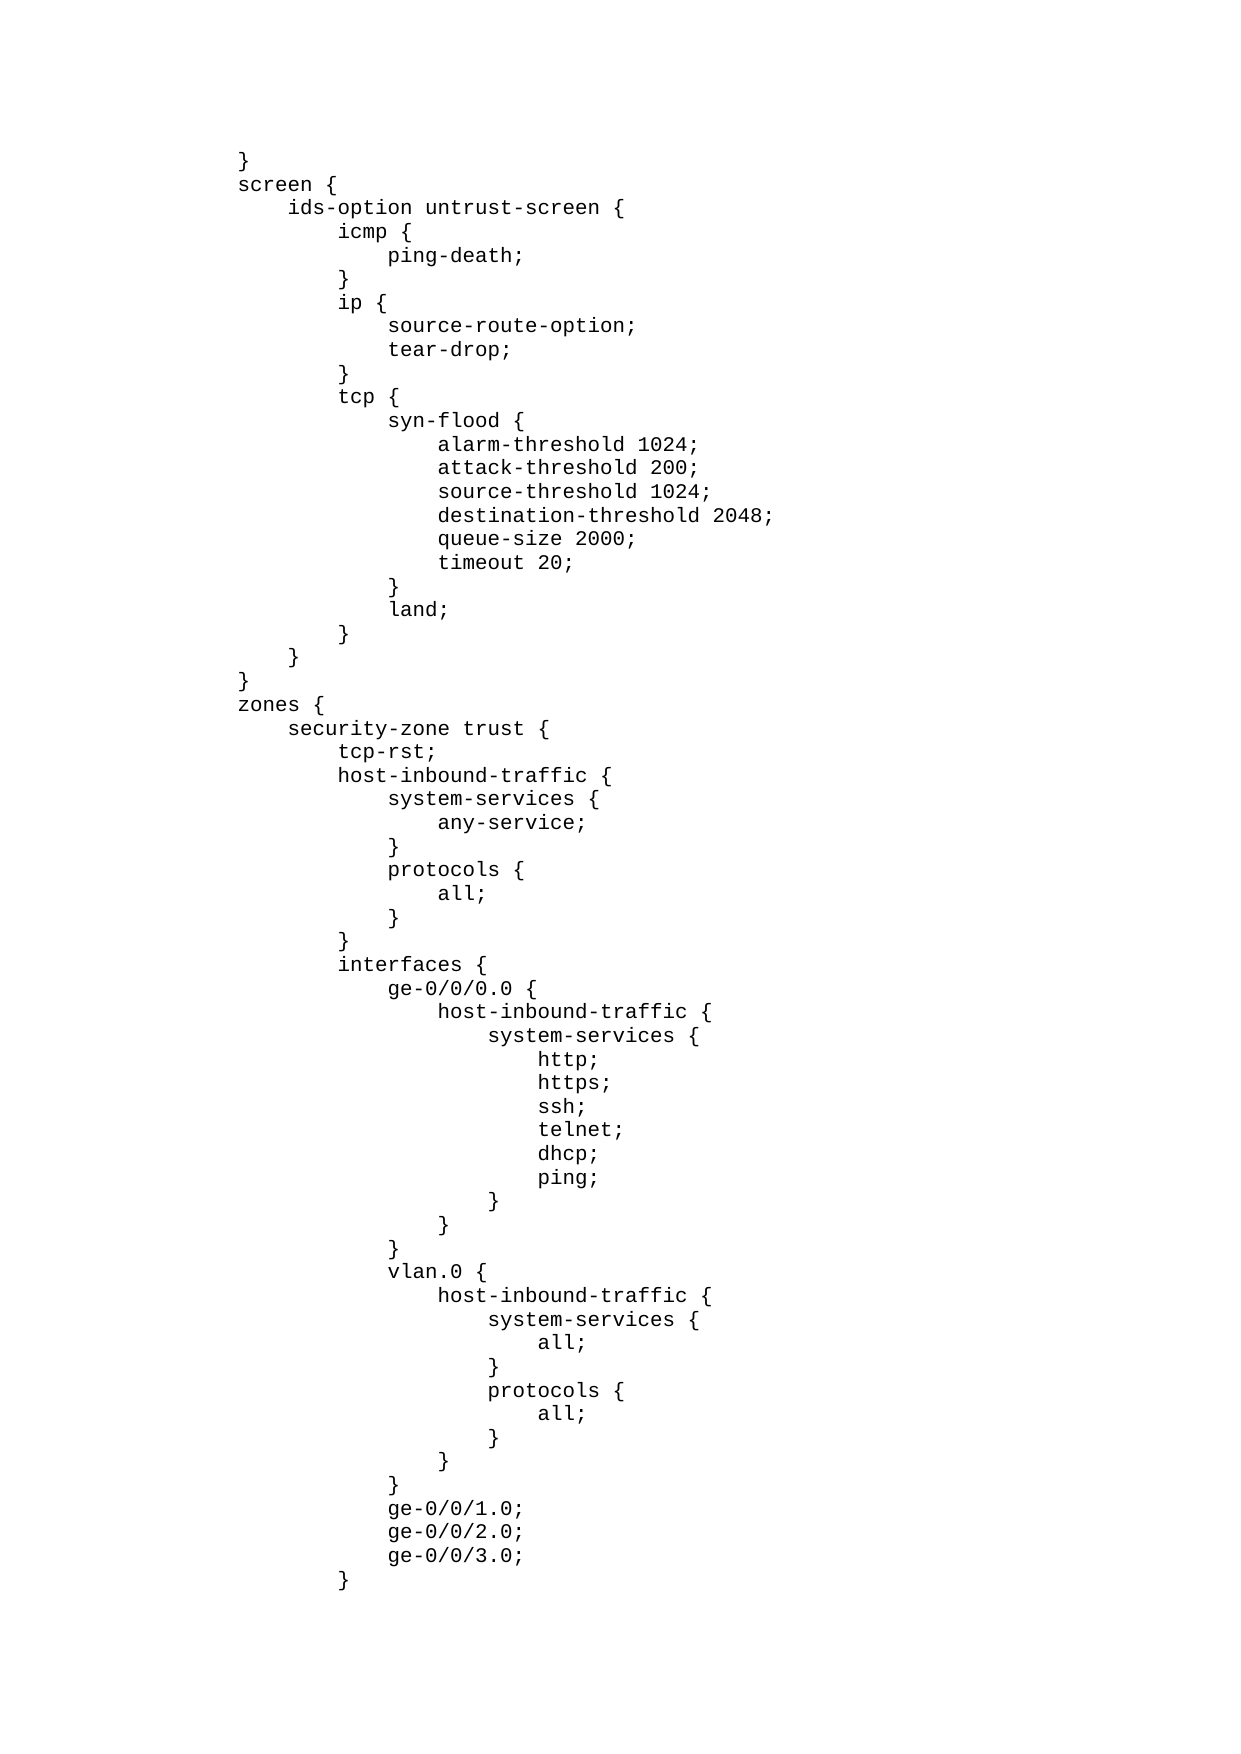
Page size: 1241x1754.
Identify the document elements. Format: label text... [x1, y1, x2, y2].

text attack-threshold 200; [187, 457, 1053, 481]
text interfaces { [187, 954, 1053, 978]
text ge-0/0/1.0; [187, 1498, 1053, 1521]
text } [187, 647, 1053, 670]
text host-inbound-traffic { [187, 765, 1053, 788]
text } [187, 363, 1053, 386]
text system-services { [187, 788, 1053, 812]
text vlan.0 { [187, 1261, 1053, 1285]
text syn-flood { [187, 410, 1053, 434]
text all; [187, 883, 1053, 907]
text timeout 20; [187, 552, 1053, 576]
text ge-0/0/2.0; [187, 1521, 1053, 1545]
text } [187, 1238, 1053, 1261]
text all; [187, 1332, 1053, 1356]
text } [187, 907, 1053, 930]
text } [187, 1427, 1053, 1451]
text } [187, 150, 1053, 174]
text ssh; [187, 1096, 1053, 1119]
text zones { [187, 694, 1053, 717]
text } [187, 1451, 1053, 1474]
text } [187, 1474, 1053, 1498]
text source-threshold 1024; [187, 481, 1053, 505]
text ip { [187, 292, 1053, 316]
text } [187, 1214, 1053, 1238]
text } [187, 268, 1053, 292]
text } [187, 930, 1053, 954]
text protocols { [187, 859, 1053, 883]
text } [187, 576, 1053, 599]
text queue-size 2000; [187, 528, 1053, 552]
text dhcp; [187, 1143, 1053, 1167]
text any-service; [187, 812, 1053, 836]
text http; [187, 1048, 1053, 1072]
text ge-0/0/0.0 { [187, 978, 1053, 1001]
text host-inbound-traffic { [187, 1001, 1053, 1025]
text land; [187, 599, 1053, 623]
text ping; [187, 1167, 1053, 1190]
text destination-threshold 2048; [187, 505, 1053, 528]
text system-services { [187, 1025, 1053, 1048]
text tear-drop; [187, 339, 1053, 363]
text icmp { [187, 221, 1053, 244]
text } [187, 623, 1053, 647]
text } [187, 836, 1053, 859]
text alarm-threshold 1024; [187, 434, 1053, 457]
text ping-death; [187, 244, 1053, 268]
text ids-option untrust-screen { [187, 197, 1053, 221]
text system-services { [187, 1309, 1053, 1332]
text host-inbound-traffic { [187, 1285, 1053, 1309]
text screen { [187, 174, 1053, 197]
text ge-0/0/3.0; [187, 1545, 1053, 1569]
text all; [187, 1403, 1053, 1427]
text } [187, 1356, 1053, 1379]
text https; [187, 1072, 1053, 1096]
text } [187, 1569, 1053, 1592]
text } [187, 1190, 1053, 1214]
text protocols { [187, 1379, 1053, 1403]
text telnet; [187, 1119, 1053, 1143]
text tcp { [187, 386, 1053, 410]
text security-zone trust { [187, 717, 1053, 741]
text } [187, 670, 1053, 694]
text source-route-option; [187, 316, 1053, 339]
text tcp-rst; [187, 741, 1053, 765]
